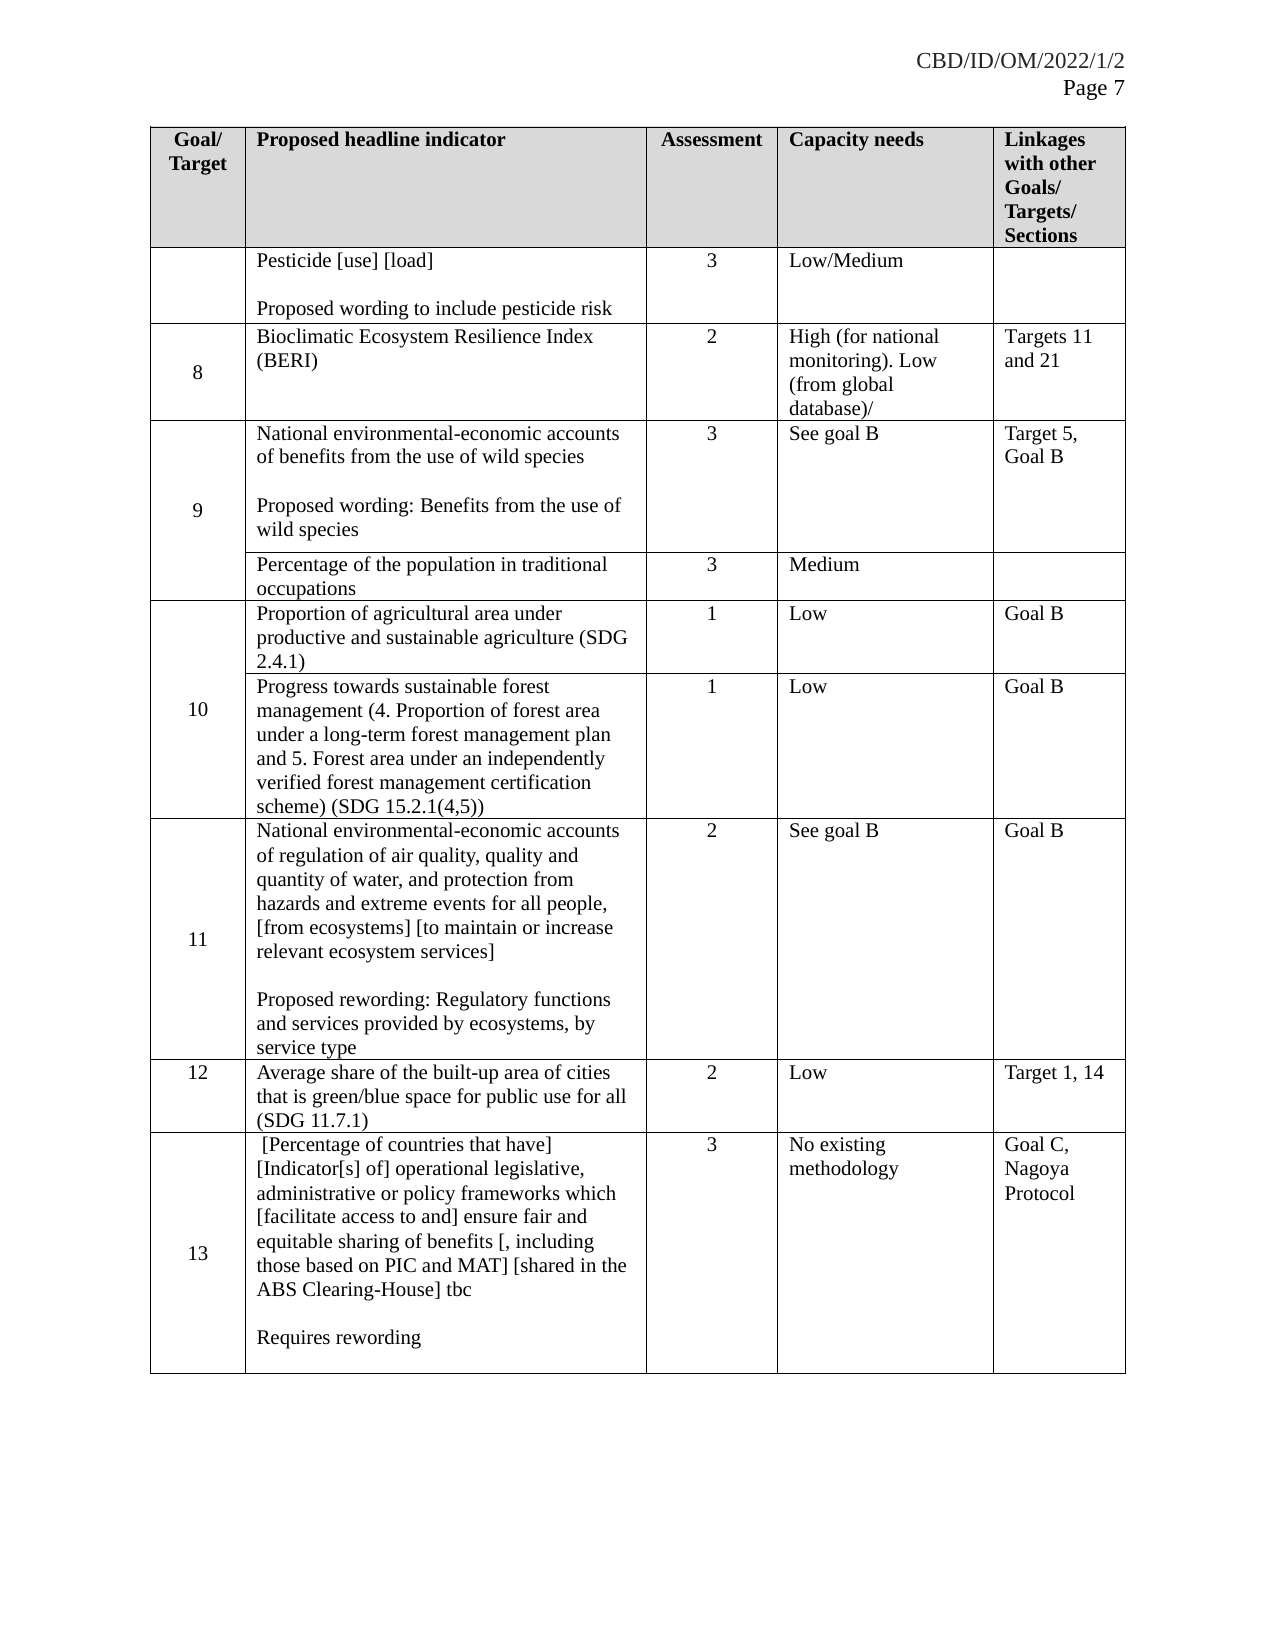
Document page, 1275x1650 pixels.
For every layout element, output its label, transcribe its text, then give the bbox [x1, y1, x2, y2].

table_cell See goal B [778, 819, 993, 1059]
table_cell 2 [647, 819, 777, 1059]
table_header Proposed headline indicator [246, 128, 646, 247]
table_cell Low [778, 1060, 993, 1132]
table_cell Target 5, Goal B [994, 421, 1125, 552]
table_header Assessment [647, 128, 777, 247]
table_cell 3 [647, 1133, 777, 1373]
table_cell No existing methodology [778, 1133, 993, 1373]
table_cell 2 [647, 1060, 777, 1132]
table_cell 12 [151, 1060, 245, 1132]
table_cell Average share of the built-up area of cities that is green/blue space for public use for all (SDG 11.7.1) [246, 1060, 646, 1132]
table_cell Goal B [994, 674, 1125, 818]
table_cell National environmental-economic accounts of benefits from the use of wild species Proposed wording: Benefits from the use of wild species [246, 421, 646, 552]
table_cell 3 [647, 553, 777, 600]
table_cell 1 [647, 674, 777, 818]
table_cell 8 [151, 324, 245, 420]
table_cell Goal B [994, 819, 1125, 1059]
table_header Linkages with other Goals/ Targets/ Sections [994, 128, 1125, 247]
table_cell 1 [647, 601, 777, 673]
table_cell See goal B [778, 421, 993, 552]
table_header Capacity needs [778, 128, 993, 247]
table_cell Bioclimatic Ecosystem Resilience Index (BERI) [246, 324, 646, 420]
table_cell Targets 11 and 21 [994, 324, 1125, 420]
table_cell [Percentage of countries that have] [Indicator[s] of] operational legislative, administrative or policy frameworks which [facilitate access to and] ensure fair and equitable sharing of benefits [, including those based on PIC and MAT] [shared in the ABS Clearing-House] tbc Requires rewording [246, 1133, 646, 1373]
table_cell 9 [151, 421, 245, 600]
table_cell [994, 553, 1125, 600]
table_cell Progress towards sustainable forest management (4. Proportion of forest area under a long-term forest management plan and 5. Forest area under an independently verified forest management certification scheme) (SDG 15.2.1(4,5)) [246, 674, 646, 818]
table_cell Goal C, Nagoya Protocol [994, 1133, 1125, 1373]
table_cell 3 [647, 421, 777, 552]
table_cell 11 [151, 819, 245, 1059]
table_cell Percentage of the population in traditional occupations [246, 553, 646, 600]
table_cell [994, 248, 1125, 323]
table_cell 10 [151, 601, 245, 818]
table_cell 13 [151, 1133, 245, 1373]
table_cell 2 [647, 324, 777, 420]
table_cell Goal B [994, 601, 1125, 673]
table_cell Medium [778, 553, 993, 600]
table_cell Proportion of agricultural area under productive and sustainable agriculture (SDG 2.4.1) [246, 601, 646, 673]
table_cell 3 [647, 248, 777, 323]
table_cell 7 [151, 248, 245, 323]
table_cell Low/Medium [778, 248, 993, 323]
table_header Goal/ Target [151, 128, 245, 247]
table_cell Pesticide [use] [load] Proposed wording to include pesticide risk [246, 248, 646, 323]
table_cell Target 1, 14 [994, 1060, 1125, 1132]
table_cell High (for national monitoring). Low (from global database)/ [778, 324, 993, 420]
table_cell Low [778, 601, 993, 673]
table_cell National environmental-economic accounts of regulation of air quality, quality and quantity of water, and protection from hazards and extreme events for all people, [from ecosystems] [to maintain or increase relevant ecosystem services] Proposed rewording: Regulatory functions and services provided by ecosystems, by service type [246, 819, 646, 1059]
table_cell Low [778, 674, 993, 818]
